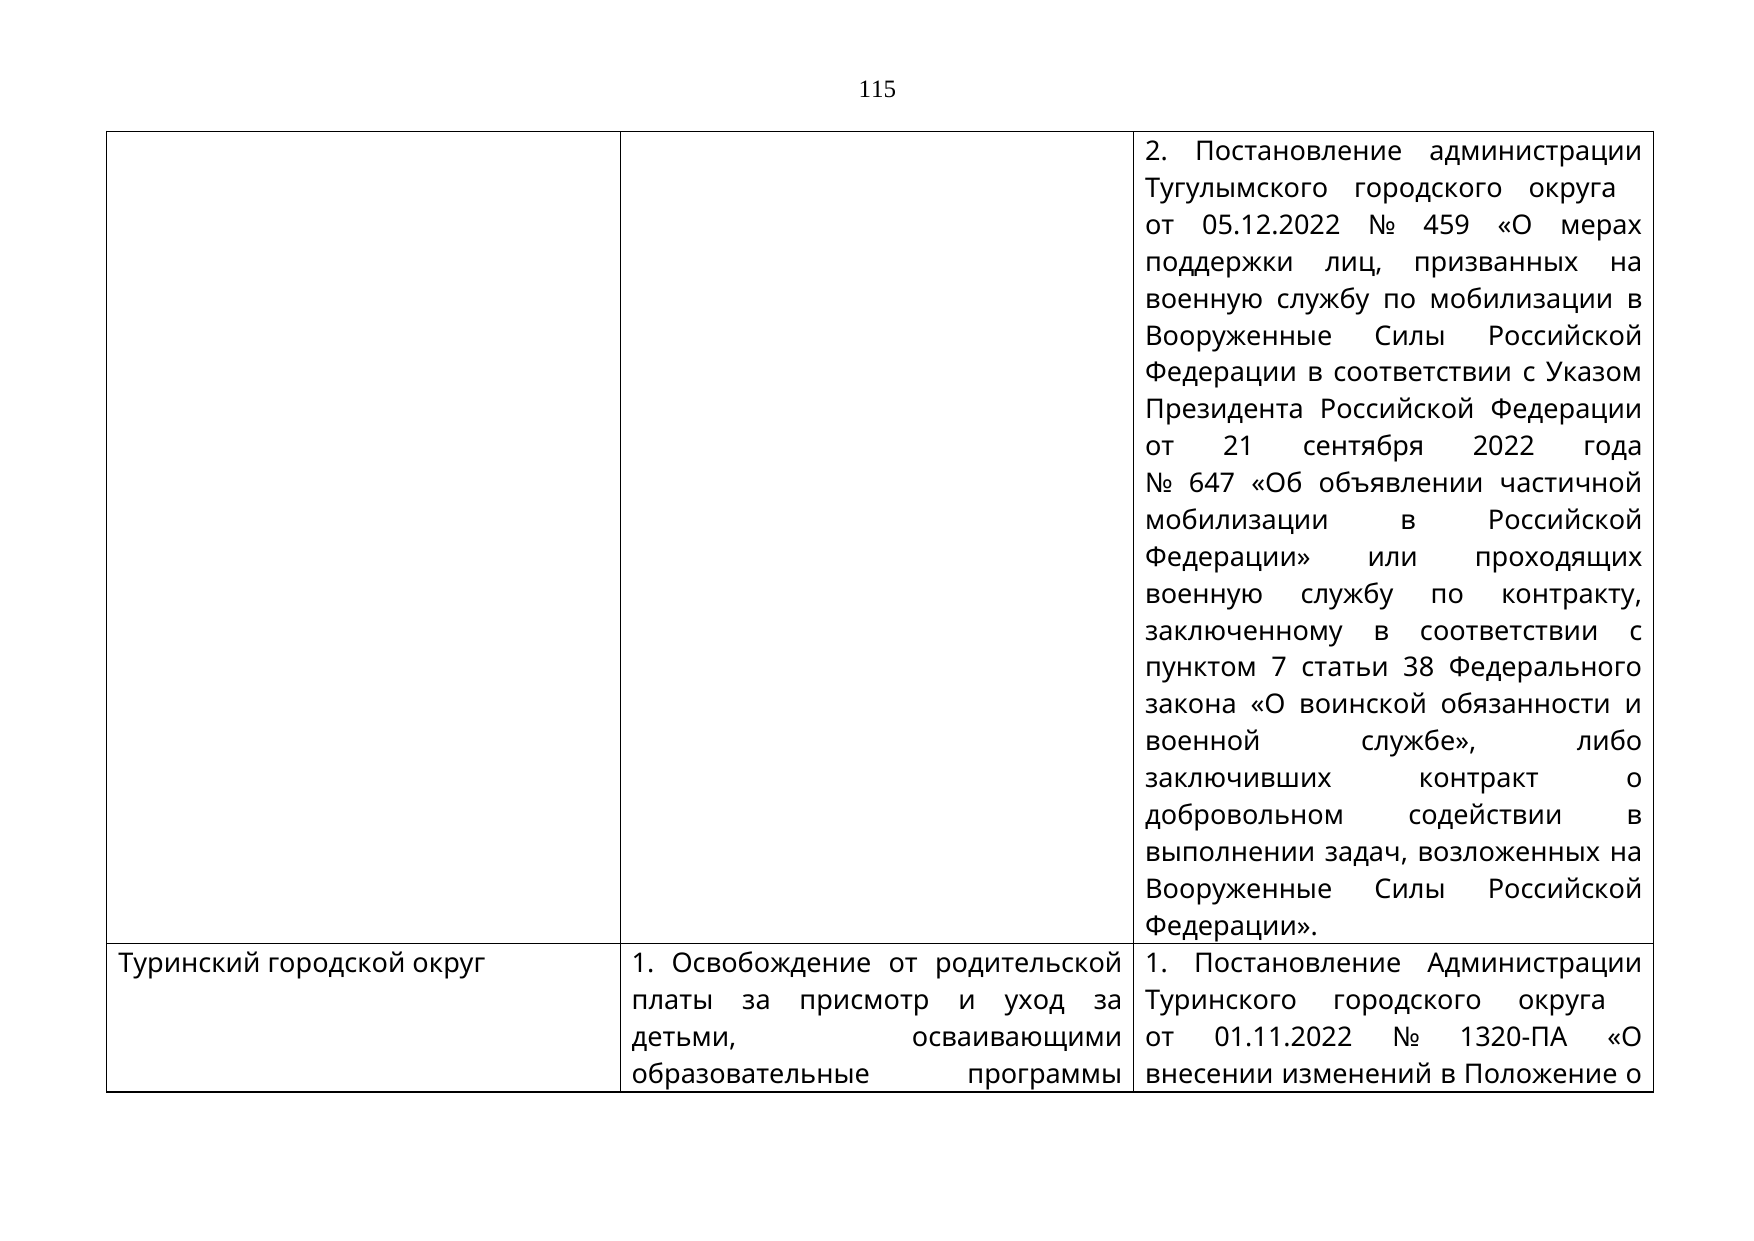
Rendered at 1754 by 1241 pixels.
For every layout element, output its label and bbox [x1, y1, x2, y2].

table_cell [621, 944, 1133, 1091]
table_cell [107, 132, 620, 943]
table_cell [107, 944, 620, 1091]
table_cell [1134, 132, 1653, 943]
table_cell [621, 132, 1133, 943]
table_cell [1134, 944, 1653, 1091]
